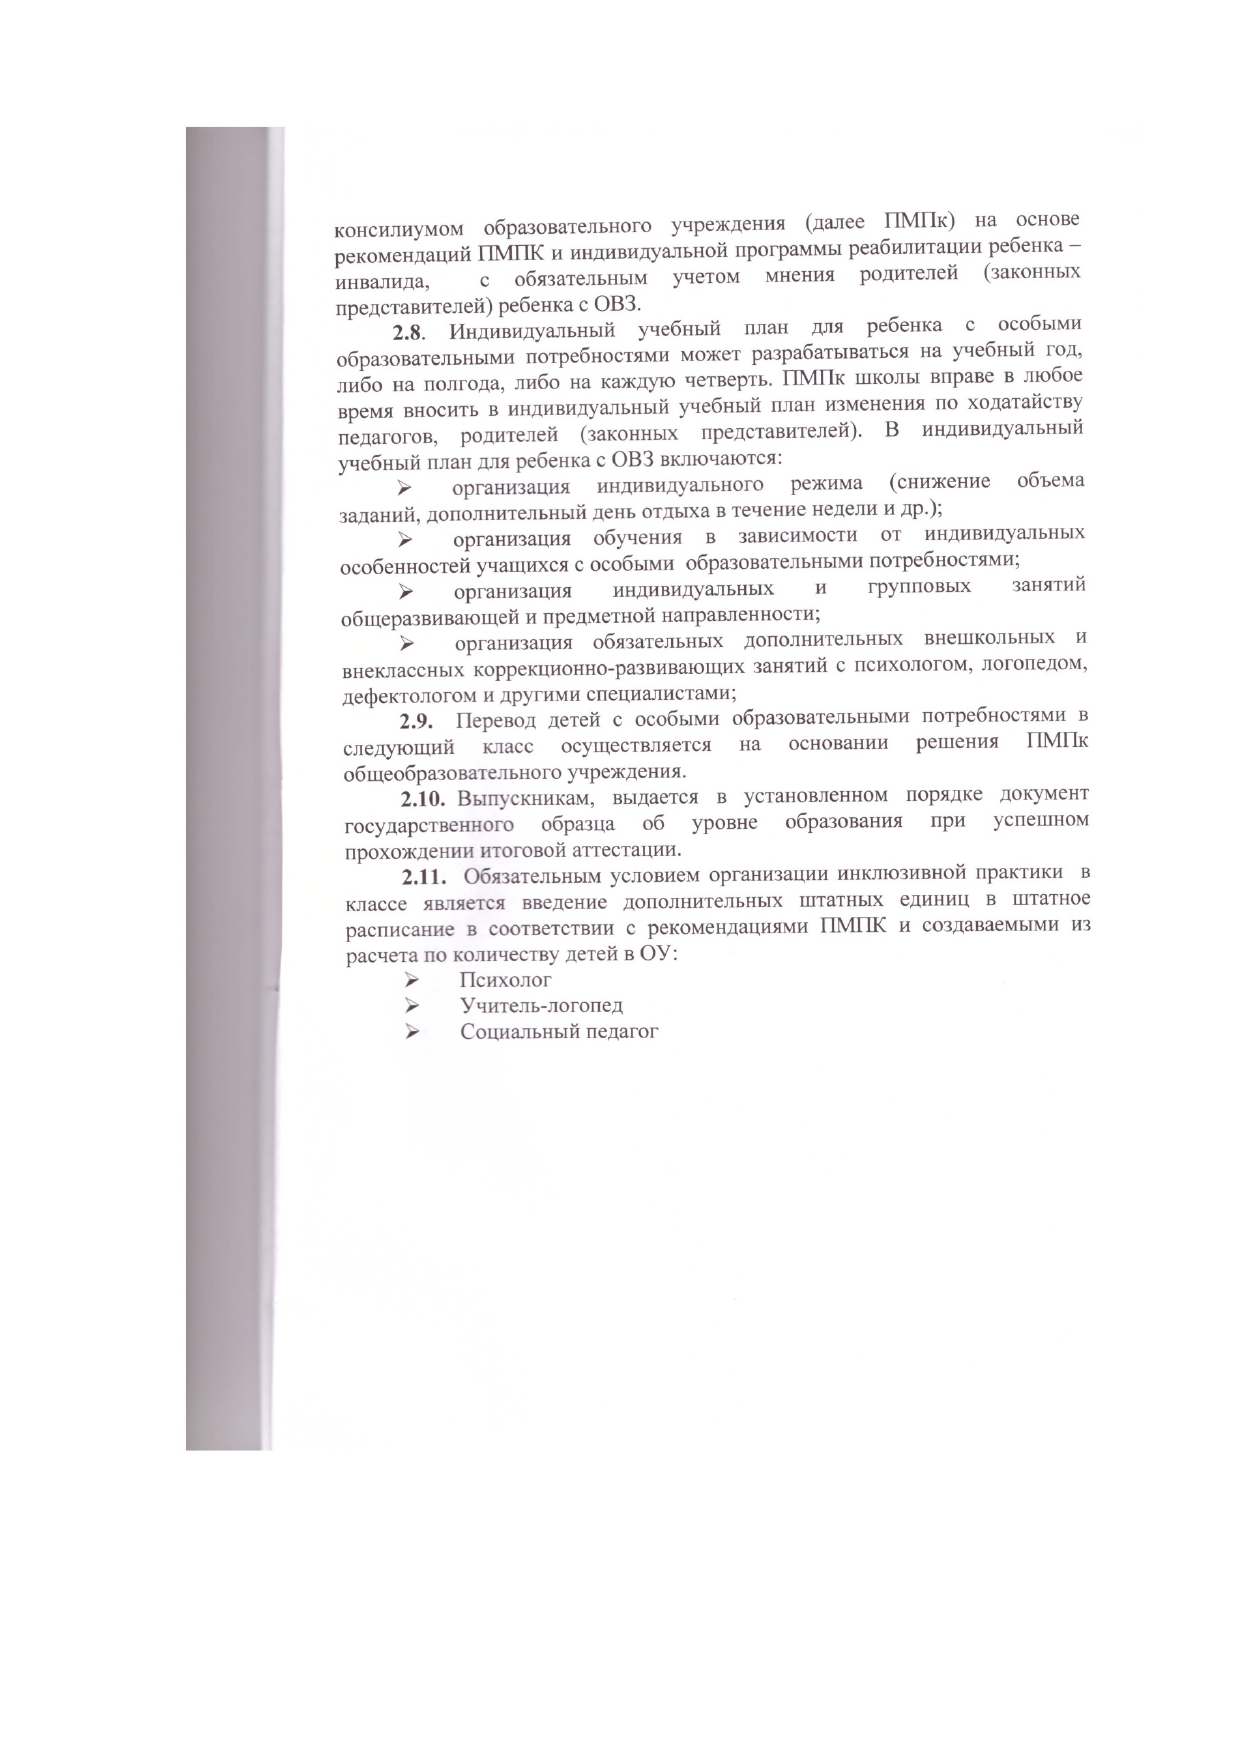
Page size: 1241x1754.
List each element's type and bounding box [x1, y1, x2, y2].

picture [177, 118, 1152, 1459]
